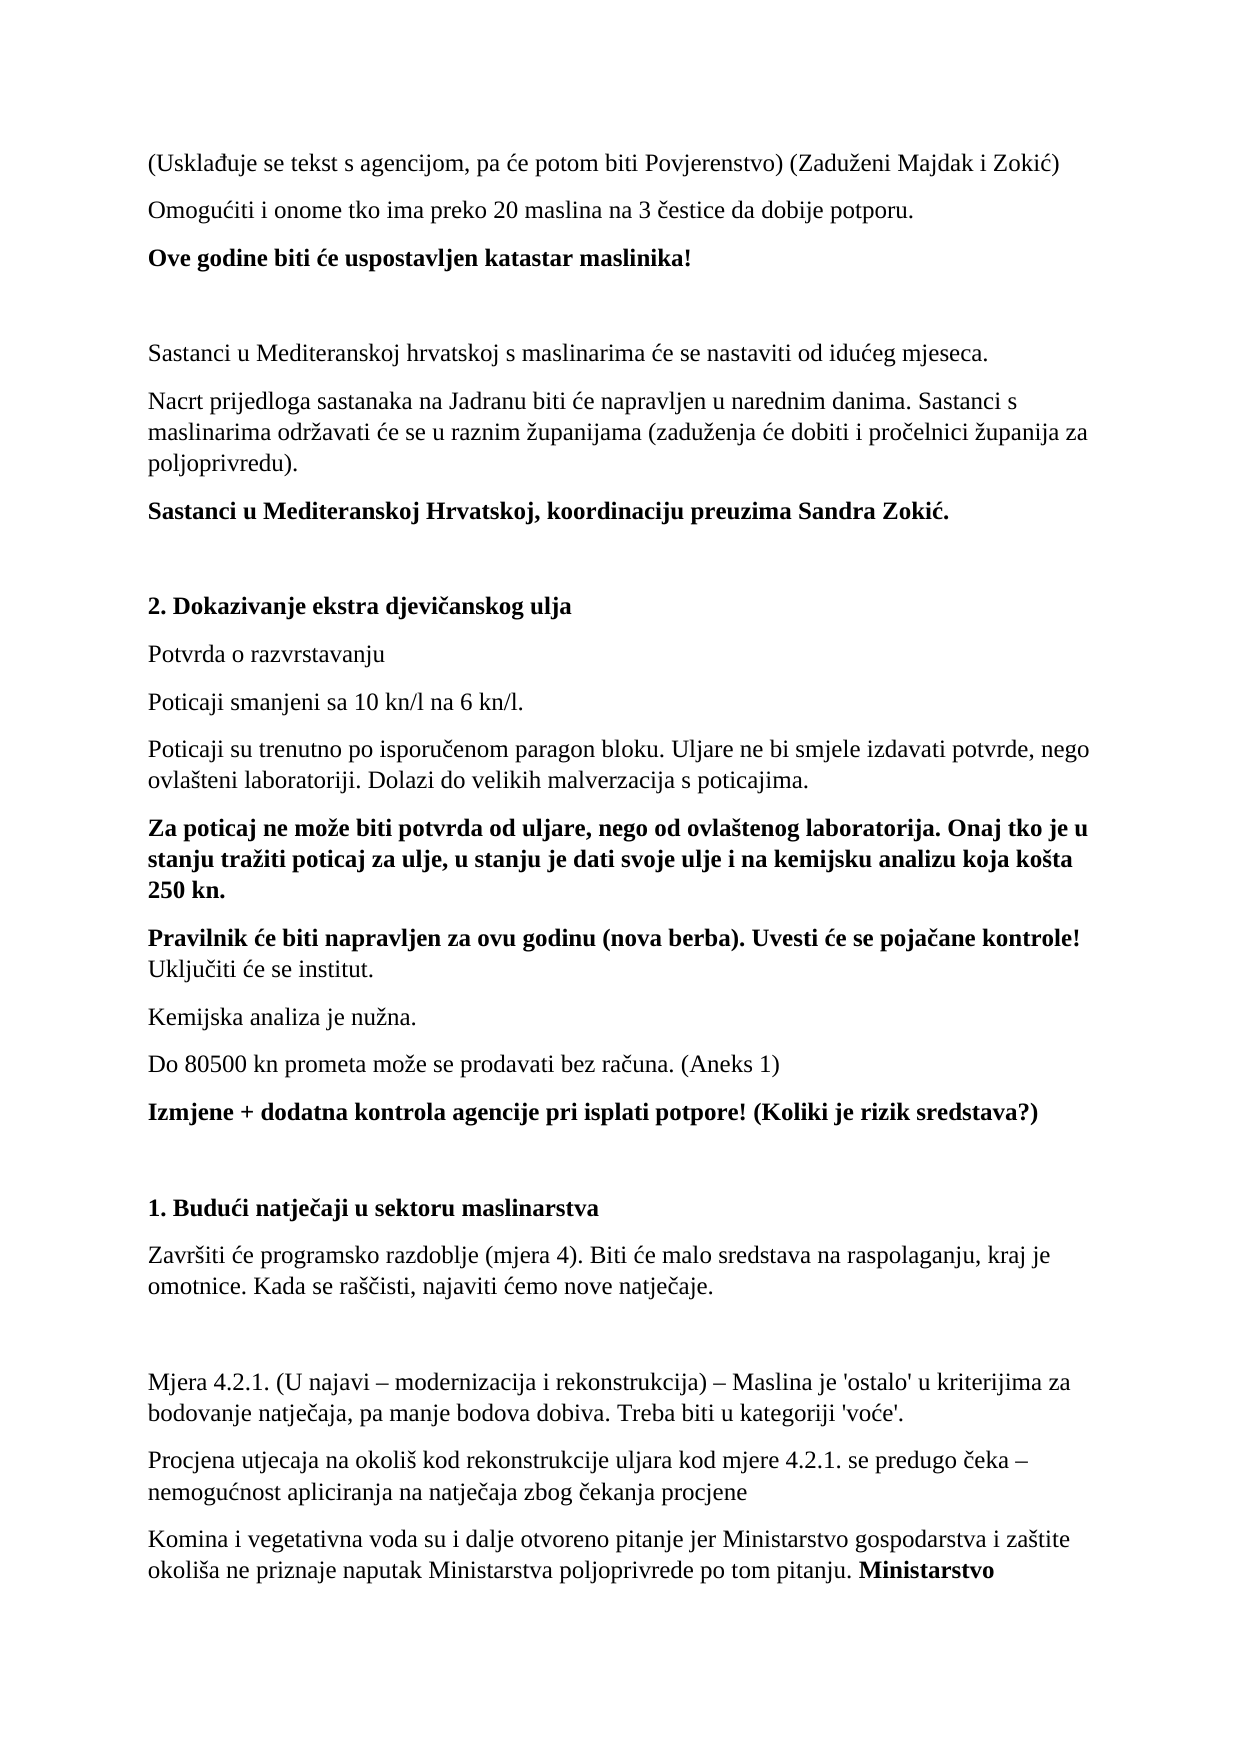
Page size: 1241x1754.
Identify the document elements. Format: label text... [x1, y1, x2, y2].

text Poticaji smanjeni sa 10 kn/l na 6 kn/l. [148, 687, 1093, 716]
text Izmjene + dodatna kontrola agencije pri isplati potpore! (Koliki je rizik sredstava?) [148, 1097, 1093, 1126]
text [148, 1524, 1093, 1584]
text Sastanci u Mediteranskoj hrvatskoj s maslinarima će se nastaviti od idućeg mjeseca. [148, 338, 1093, 367]
text Procjena utjecaja na okoliš kod rekonstrukcije uljara kod mjere 4.2.1. se predugo čeka – nemogućnost apliciranja na natječaja zbog čekanja procjene [148, 1446, 1093, 1505]
text Do 80500 kn prometa može se prodavati bez računa. (Aneks 1) [148, 1049, 1093, 1078]
text Omogućiti i onome tko ima preko 20 maslina na 3 čestice da dobije potporu. [148, 195, 1093, 224]
text Mjera 4.2.1. (U najavi – modernizacija i rekonstrukcija) – Maslina je 'ostalo' u kriterijima za bodovanje natječaja, pa manje bodova dobiva. Treba biti u kategoriji 'voće'. [148, 1367, 1093, 1427]
text Poticaji su trenutno po isporučenom paragon bloku. Uljare ne bi smjele izdavati potvrde, nego ovlašteni laboratoriji. Dolazi do velikih malverzacija s poticajima. [148, 734, 1093, 794]
text Ove godine biti će uspostavljen katastar maslinika! [148, 243, 1093, 272]
text 2. Dokazivanje ekstra djevičanskog ulja [148, 591, 1093, 620]
text Kemijska analiza je nužna. [148, 1002, 1093, 1031]
text Završiti će programsko razdoblje (mjera 4). Biti će malo sredstava na raspolaganju, kraj je omotnice. Kada se raščisti, najaviti ćemo nove natječaje. [148, 1240, 1093, 1300]
text (Usklađuje se tekst s agencijom, pa će potom biti Povjerenstvo) (Zaduženi Majdak i Zokić) [148, 148, 1093, 176]
text Potvrda o razvrstavanju [148, 639, 1093, 668]
text Nacrt prijedloga sastanaka na Jadranu biti će napravljen u narednim danima. Sastanci s maslinarima održavati će se u raznim županijama (zaduženja će dobiti i pročelnici županija za poljoprivredu). [148, 386, 1093, 477]
text Sastanci u Mediteranskoj Hrvatskoj, koordinaciju preuzima Sandra Zokić. [148, 496, 1093, 525]
text Pravilnik će biti napravljen za ovu godinu (nova berba). Uvesti će se pojačane kontrole! Uključiti će se institut. [148, 923, 1093, 983]
text Za poticaj ne može biti potvrda od uljare, nego od ovlaštenog laboratorija. Onaj tko je u stanju tražiti poticaj za ulje, u stanju je dati svoje ulje i na kemijsku analizu koja košta 250 kn. [148, 813, 1093, 904]
text 1. Budući natječaji u sektoru maslinarstva [148, 1193, 1093, 1221]
